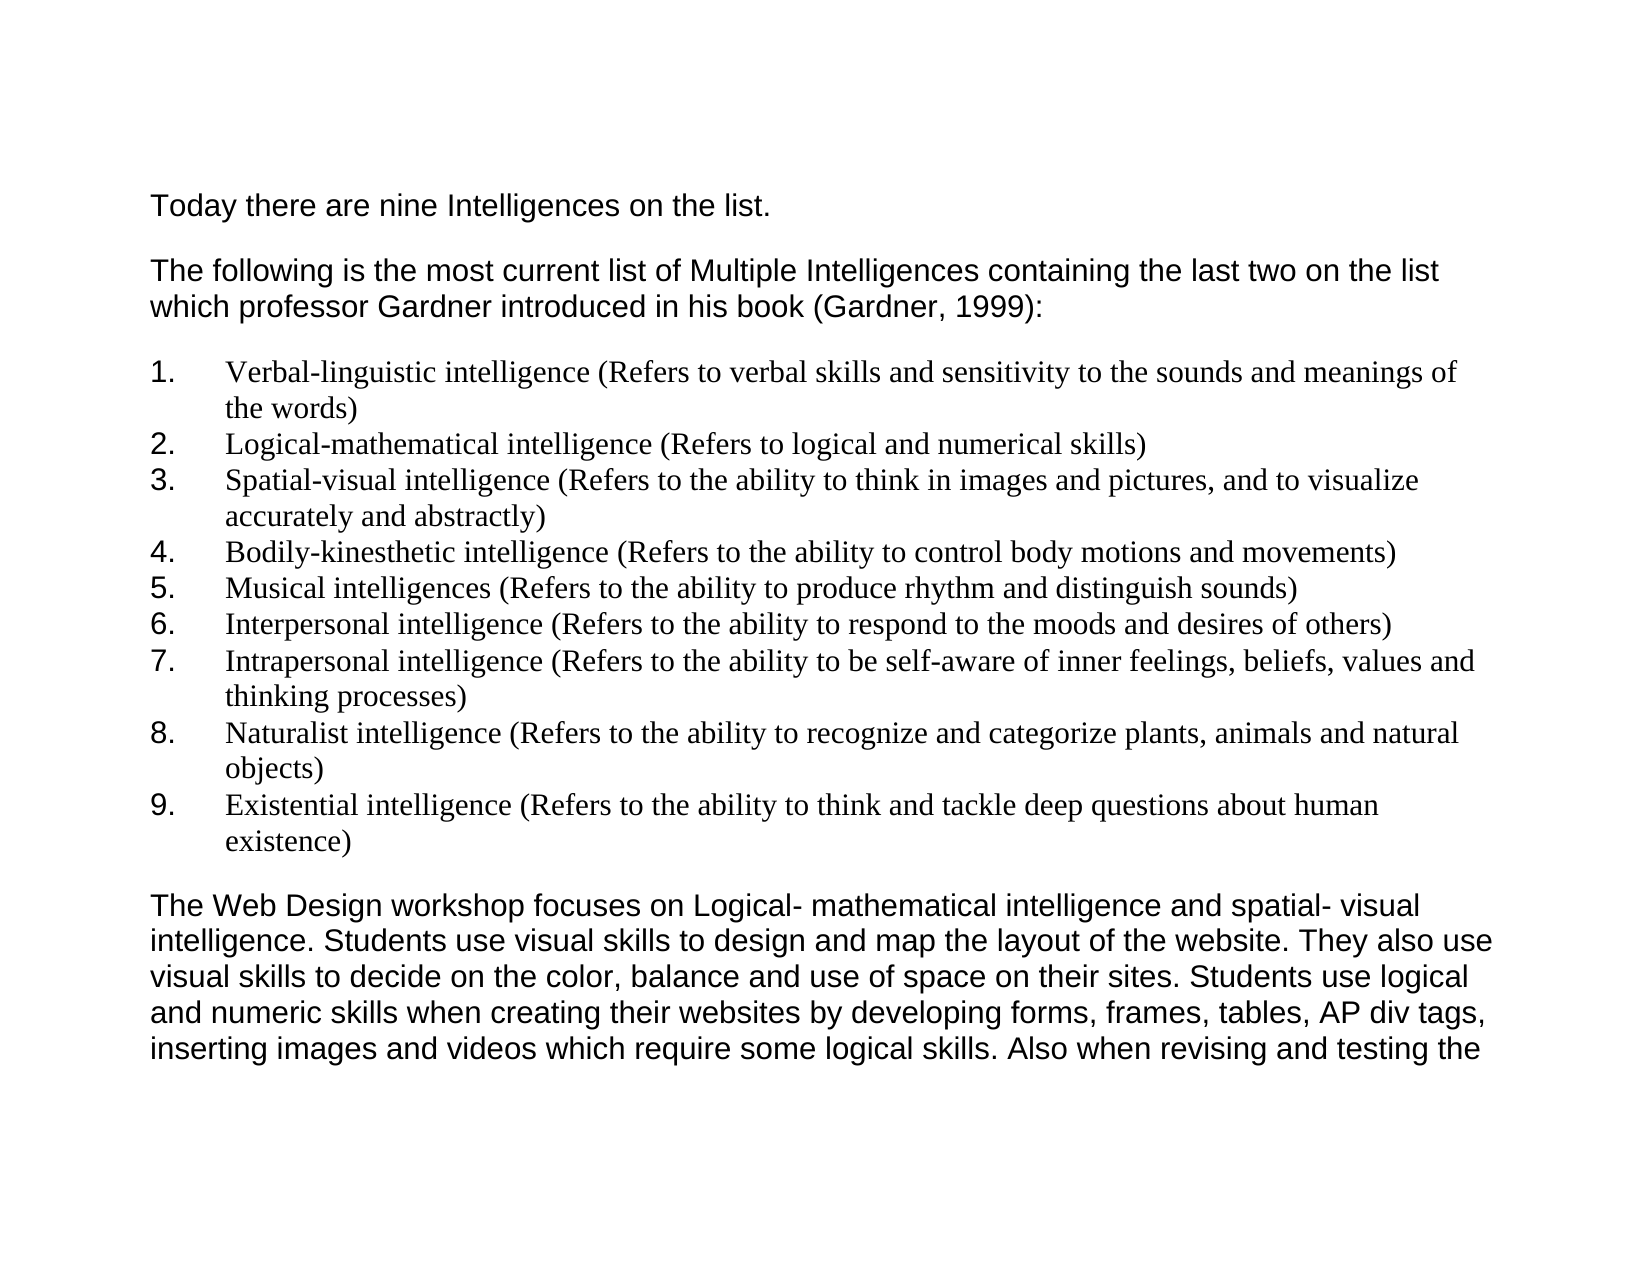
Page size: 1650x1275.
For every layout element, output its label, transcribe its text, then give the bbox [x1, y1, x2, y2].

list Naturalist intelligence (Refers to the ability to recognize and categorize plants, animals and natural objects) [150, 714, 1500, 786]
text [150, 187, 1500, 223]
list Verbal-linguistic intelligence (Refers to verbal skills and sensitivity to the sounds and meanings of the words) [150, 353, 1500, 425]
text The following is the most current list of Multiple Intelligences containing the last two on the list which professor Gardner introduced in his book (Gardner, 1999): [150, 252, 1500, 324]
list Existential intelligence (Refers to the ability to think and tackle deep questions about human existence) [150, 786, 1500, 858]
list Logical-mathematical intelligence (Refers to logical and numerical skills) [150, 425, 1500, 461]
list Intrapersonal intelligence (Refers to the ability to be self-aware of inner feelings, beliefs, values and thinking processes) [150, 642, 1500, 714]
list Spatial-visual intelligence (Refers to the ability to think in images and pictures, and to visualize accurately and abstractly) [150, 461, 1500, 533]
list Musical intelligences (Refers to the ability to produce rhythm and distinguish sounds) [150, 569, 1500, 605]
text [150, 887, 1500, 1066]
list Bodily-kinesthetic intelligence (Refers to the ability to control body motions and movements) [150, 533, 1500, 569]
list Interpersonal intelligence (Refers to the ability to respond to the moods and desires of others) [150, 605, 1500, 642]
